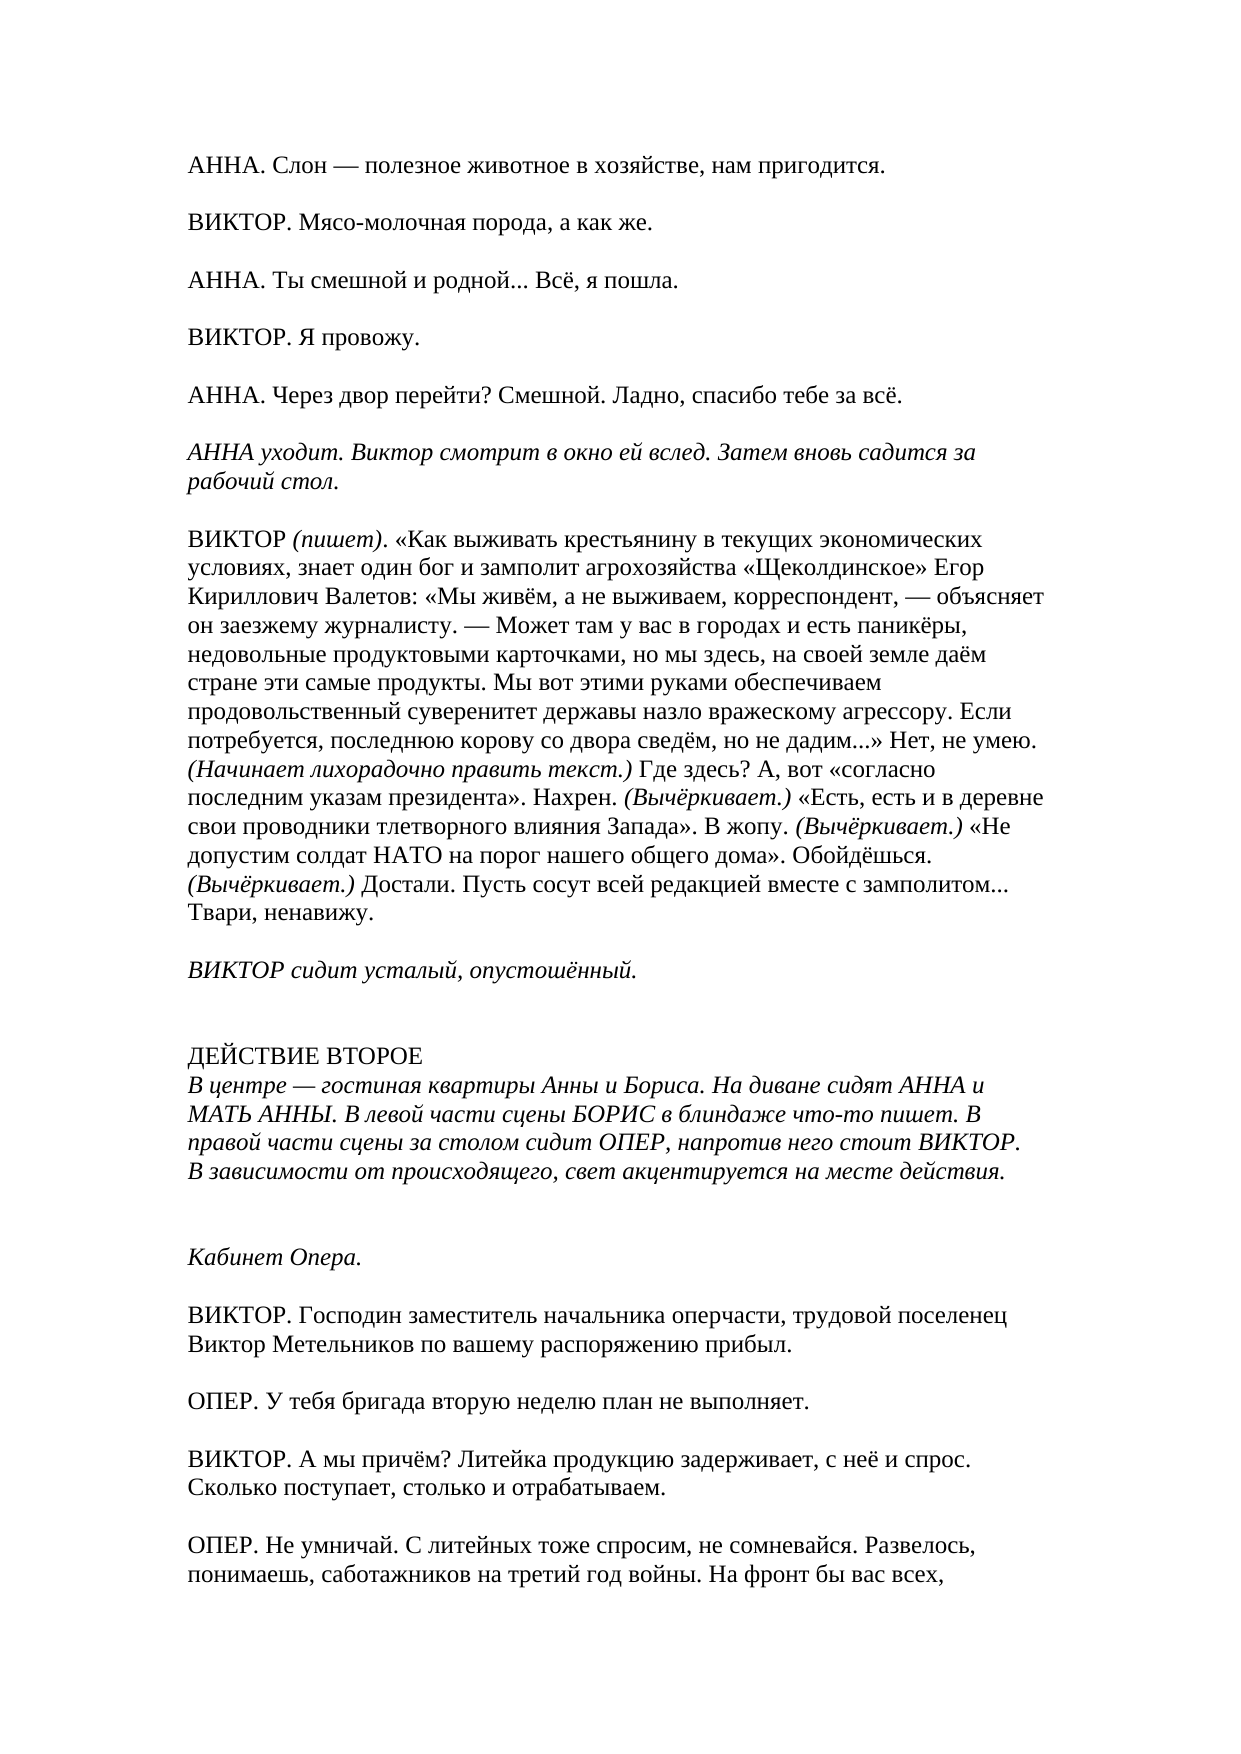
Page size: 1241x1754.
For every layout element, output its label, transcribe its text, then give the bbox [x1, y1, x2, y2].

text ВИКТОР. Господин заместитель начальника оперчасти, трудовой поселенец Виктор Метельников по вашему распоряжению прибыл. [187, 1300, 1053, 1357]
text Кабинет Опера. [187, 1242, 1053, 1271]
text АННА. Ты смешной и родной... Всё, я пошла. [187, 265, 1053, 294]
text В центре — гостиная квартиры Анны и Бориса. На диване сидят АННА и МАТЬ АННЫ. В левой части сцены БОРИС в блиндаже что-то пишет. В правой части сцены за столом сидит ОПЕР, напротив него стоит ВИКТОР. [187, 1070, 1053, 1156]
text ВИКТОР. Я провожу. [187, 322, 1053, 351]
text В зависимости от происходящего, свет акцентируется на месте действия. [187, 1156, 1053, 1185]
text ВИКТОР (пишет). «Как выживать крестьянину в текущих экономических условиях, знает один бог и замполит агрохозяйства «Щеколдинское» Егор Кириллович Валетов: «Мы живём, а не выживаем, корреспондент, — объясняет он заезжему журналисту. — Может там у вас в городах и есть паникёры, недовольные продуктовыми карточками, но мы здесь, на своей земле даём стране эти самые продукты. Мы вот этими руками обеспечиваем продовольственный суверенитет державы назло вражескому агрессору. Если потребуется, последнюю корову со двора сведём, но не дадим...» Нет, не умею. [187, 524, 1053, 754]
text Твари, ненавижу. [187, 897, 1053, 926]
text ВИКТОР. Мясо-молочная порода, а как же. [187, 207, 1053, 236]
text ВИКТОР. А мы причём? Литейка продукцию задерживает, с неё и спрос. Сколько поступает, столько и отрабатываем. [187, 1444, 1053, 1501]
text АННА. Через двор перейти? Смешной. Ладно, спасибо тебе за всё. [187, 380, 1053, 409]
text АННА. Слон — полезное животное в хозяйстве, нам пригодится. [187, 150, 1053, 179]
text (Начинает лихорадочно править текст.) Где здесь? А, вот «согласно последним указам президента». Нахрен. (Вычёркивает.) «Есть, есть и в деревне свои проводники тлетворного влияния Запада». В жопу. (Вычёркивает.) «Не допустим солдат НАТО на порог нашего общего дома». Обойдёшься. (Вычёркивает.) Достали. Пусть сосут всей редакцией вместе с замполитом... [187, 754, 1053, 897]
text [187, 1530, 1053, 1587]
text ВИКТОР сидит усталый, опустошённый. [187, 955, 1053, 984]
text ДЕЙСТВИЕ ВТОРОЕ [187, 1041, 1053, 1070]
text ОПЕР. У тебя бригада вторую неделю план не выполняет. [187, 1386, 1053, 1415]
text АННА уходит. Виктор смотрит в окно ей вслед. Затем вновь садится за рабочий стол. [187, 437, 1053, 495]
